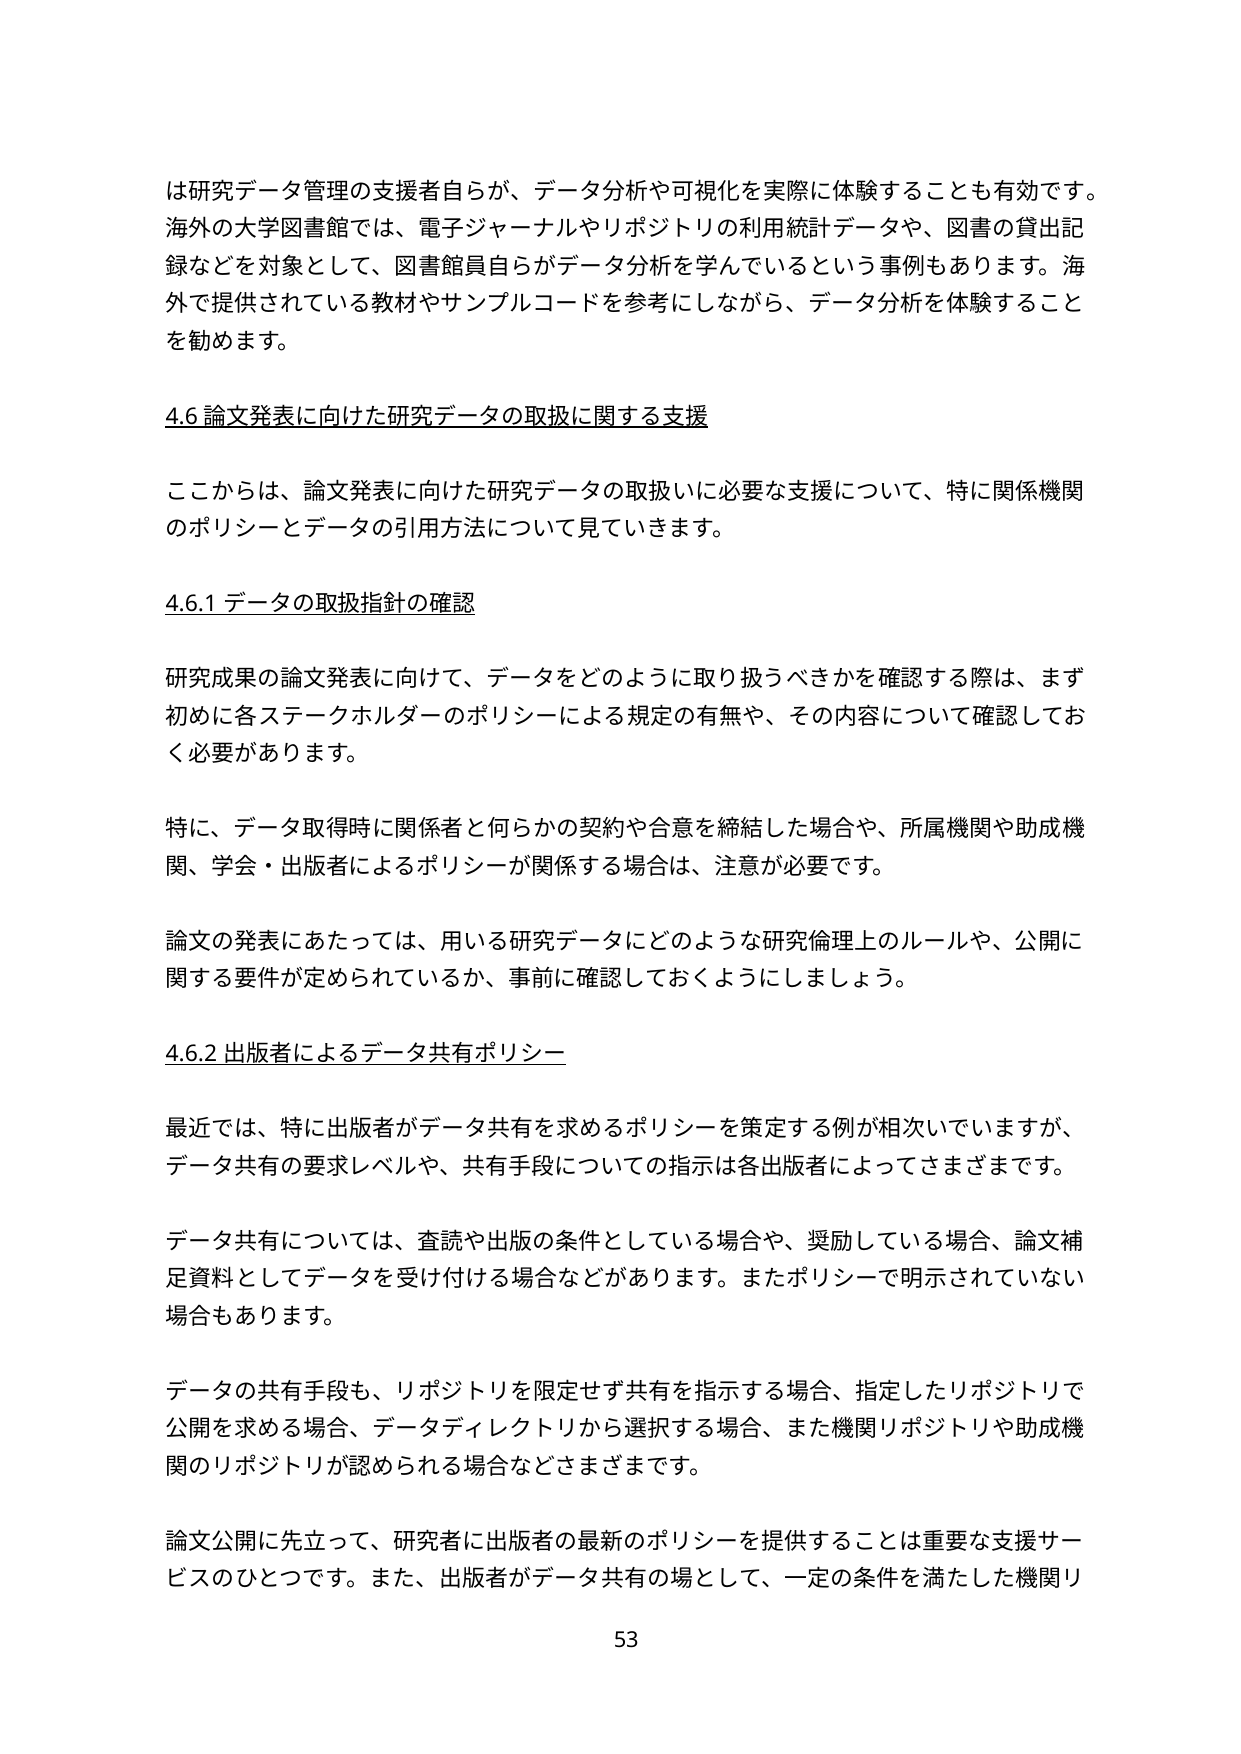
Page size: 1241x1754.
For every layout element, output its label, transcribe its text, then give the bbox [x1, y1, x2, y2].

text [165, 1520, 1087, 1595]
text 論文の発表にあたっては、用いる研究データにどのような研究倫理上のルールや、公開に関する要件が定められているか、事前に確認しておくようにしましょう。 [165, 920, 1087, 995]
text 4.6.1 データの取扱指針の確認 [165, 583, 1087, 620]
text 最近では、特に出版者がデータ共有を求めるポリシーを策定する例が相次いでいますが、データ共有の要求レベルや、共有手段についての指示は各出版者によってさまざまです。 [165, 1108, 1087, 1183]
text 4.6 論文発表に向けた研究データの取扱に関する支援 [165, 395, 1087, 433]
text ここからは、論文発表に向けた研究データの取扱いに必要な支援について、特に関係機関のポリシーとデータの引用方法について見ていきます。 [165, 470, 1087, 545]
text データ共有については、査読や出版の条件としている場合や、奨励している場合、論文補足資料としてデータを受け付ける場合などがあります。またポリシーで明示されていない場合もあります。 [165, 1220, 1087, 1333]
text 4.6.2 出版者によるデータ共有ポリシー [165, 1033, 1087, 1070]
text 特に、データ取得時に関係者と何らかの契約や合意を締結した場合や、所属機関や助成機関、学会・出版者によるポリシーが関係する場合は、注意が必要です。 [165, 808, 1087, 883]
text データの共有手段も、リポジトリを限定せず共有を指示する場合、指定したリポジトリで公開を求める場合、データディレクトリから選択する場合、また機関リポジトリや助成機関のリポジトリが認められる場合などさまざまです。 [165, 1370, 1087, 1483]
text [165, 170, 1087, 358]
text 研究成果の論文発表に向けて、データをどのように取り扱うべきかを確認する際は、まず初めに各ステークホルダーのポリシーによる規定の有無や、その内容について確認しておく必要があります。 [165, 658, 1087, 770]
